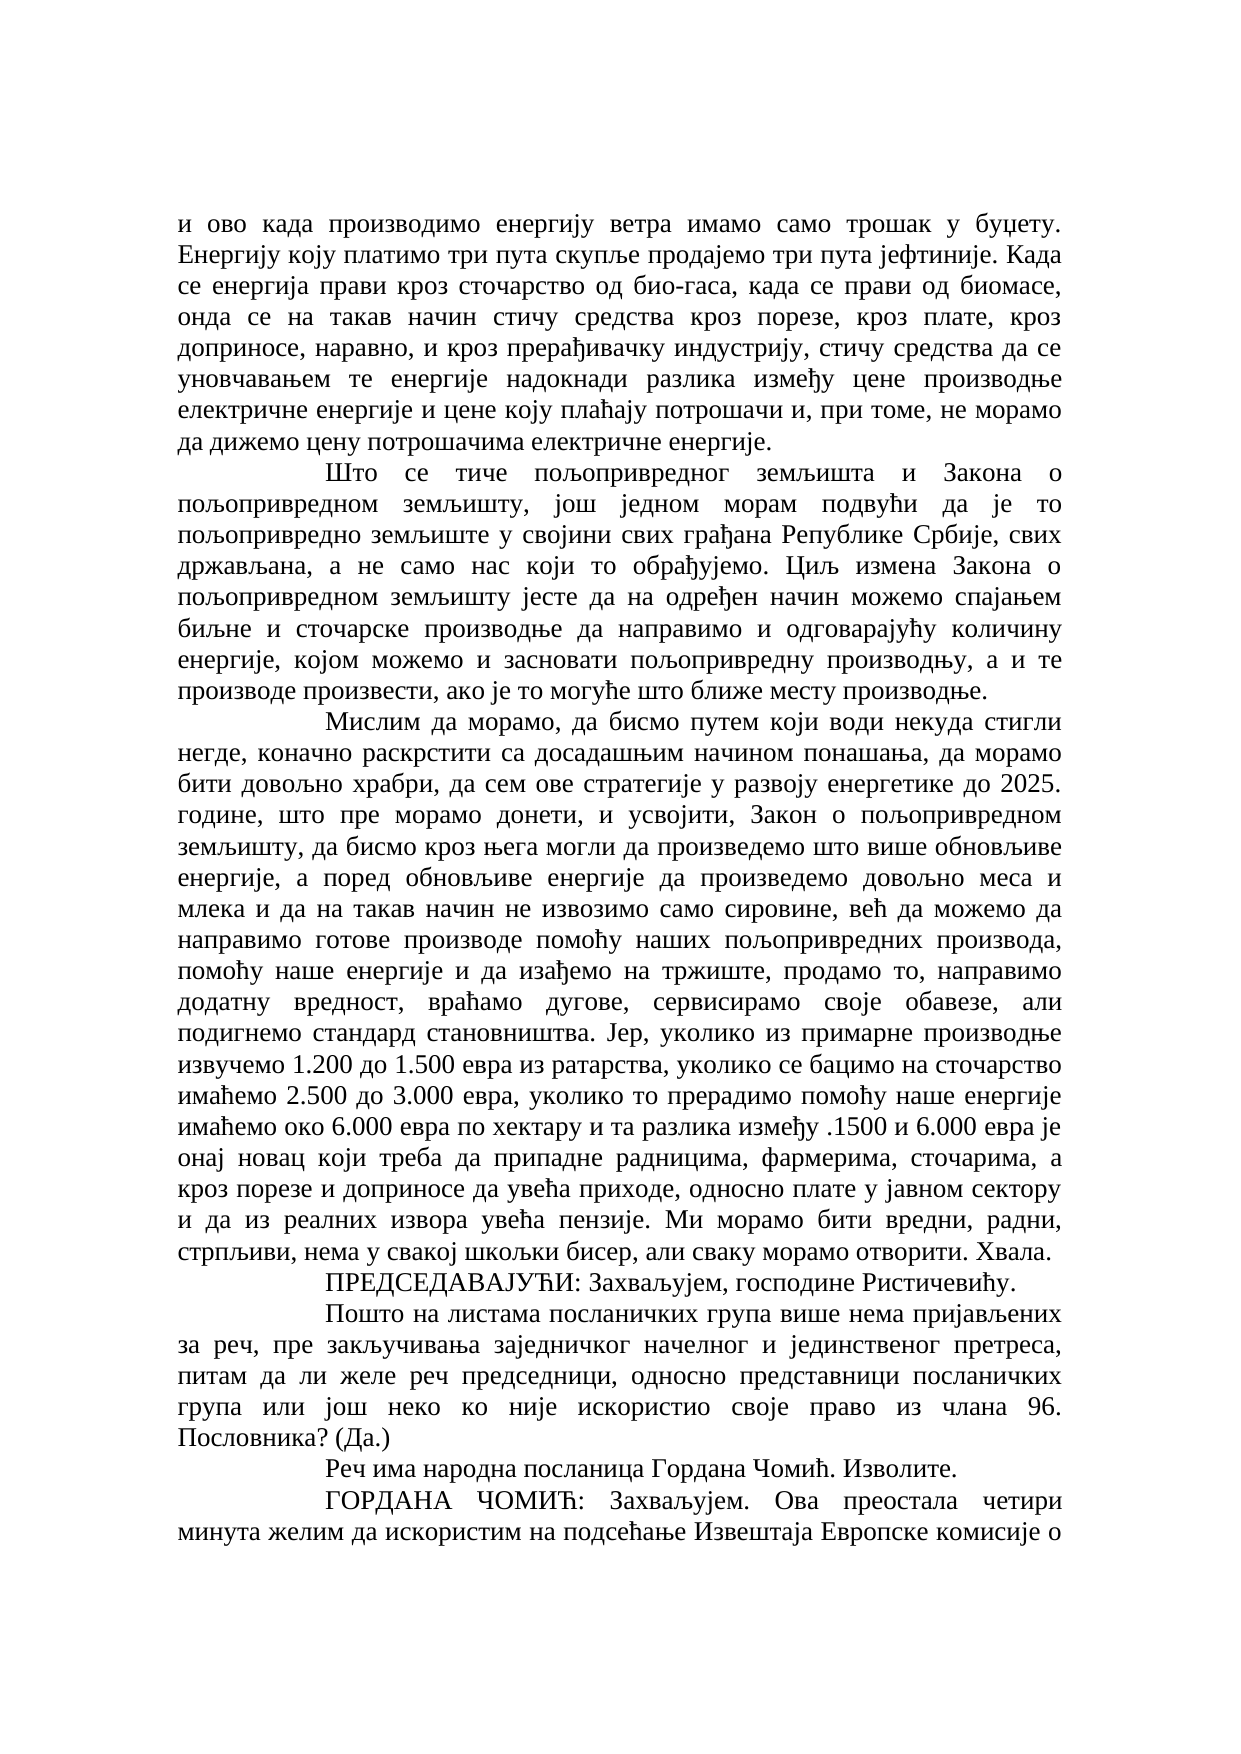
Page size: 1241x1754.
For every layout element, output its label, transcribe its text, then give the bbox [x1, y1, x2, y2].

text Што се тиче пољопривредног земљишта и Закона о пољопривредном земљишту, још једном морам подвући да је то пољопривредно земљиште у својини свих грађана Републике Србије, свих држављана, а не само нас који то обрађујемо. Циљ измена Закона о пољопривредном земљишту јесте да на одређен начин можемо спајањем биљне и сточарске производње да направимо и одговарајућу количину енергије, којом можемо и засновати пољопривредну производњу, а и те производе произвести, ако је то могуће што ближе месту производње. [177, 456, 1063, 705]
text ПРЕДСЕДАВАЈУЋИ: Захваљујем, господине Ристичевићу. [177, 1266, 1063, 1297]
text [177, 207, 1063, 456]
text Мислим да морамо, да бисмо путем који води некуда стигли негде, коначно раскрстити са досадашњим начином понашања, да морамо бити довољно храбри, да сем ове стратегије у развоју енергетике до 2025. године, што пре морамо донети, и усвојити, Закон о пољопривредном земљишту, да бисмо кроз њега могли да произведемо што више обновљиве енергије, а поред обновљиве енергије да произведемо довољно меса и млека и да на такав начин не извозимо само сировине, већ да можемо да направимо готове производе помоћу наших пољопривредних производа, помоћу наше енергије и да изађемо на тржиште, продамо то, направимо додатну вредност, враћамо дугове, сервисирамо своје обавезе, али подигнемо стандард становништва. Јер, уколико из примарне производње извучемо 1.200 до 1.500 евра из ратарства, уколико се бацимо на сточарство имаћемо 2.500 до 3.000 евра, уколико то прерадимо помоћу наше енергије имаћемо око 6.000 евра по хектару и та разлика између .1500 и 6.000 евра је онај новац који треба да припадне радницима, фармерима, сточарима, а кроз порезе и доприносе да увећа приходе, односно плате у јавном сектору и да из реалних извора увећа пензије. Ми морамо бити вредни, радни, стрпљиви, нема у свакој шкољки бисер, али сваку морамо отворити. Хвала. [177, 705, 1063, 1266]
text Реч има народна посланица Гордана Чомић. Изволите. [177, 1453, 1063, 1484]
text Пошто на листама посланичких група више нема пријављених за реч, пре закључивања заједничког начелног и јединственог претреса, питам да ли желе реч председници, односно представници посланичких група или још неко ко није искористио своје право из члана 96. Пословника? (Да.) [177, 1297, 1063, 1453]
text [177, 1484, 1063, 1546]
